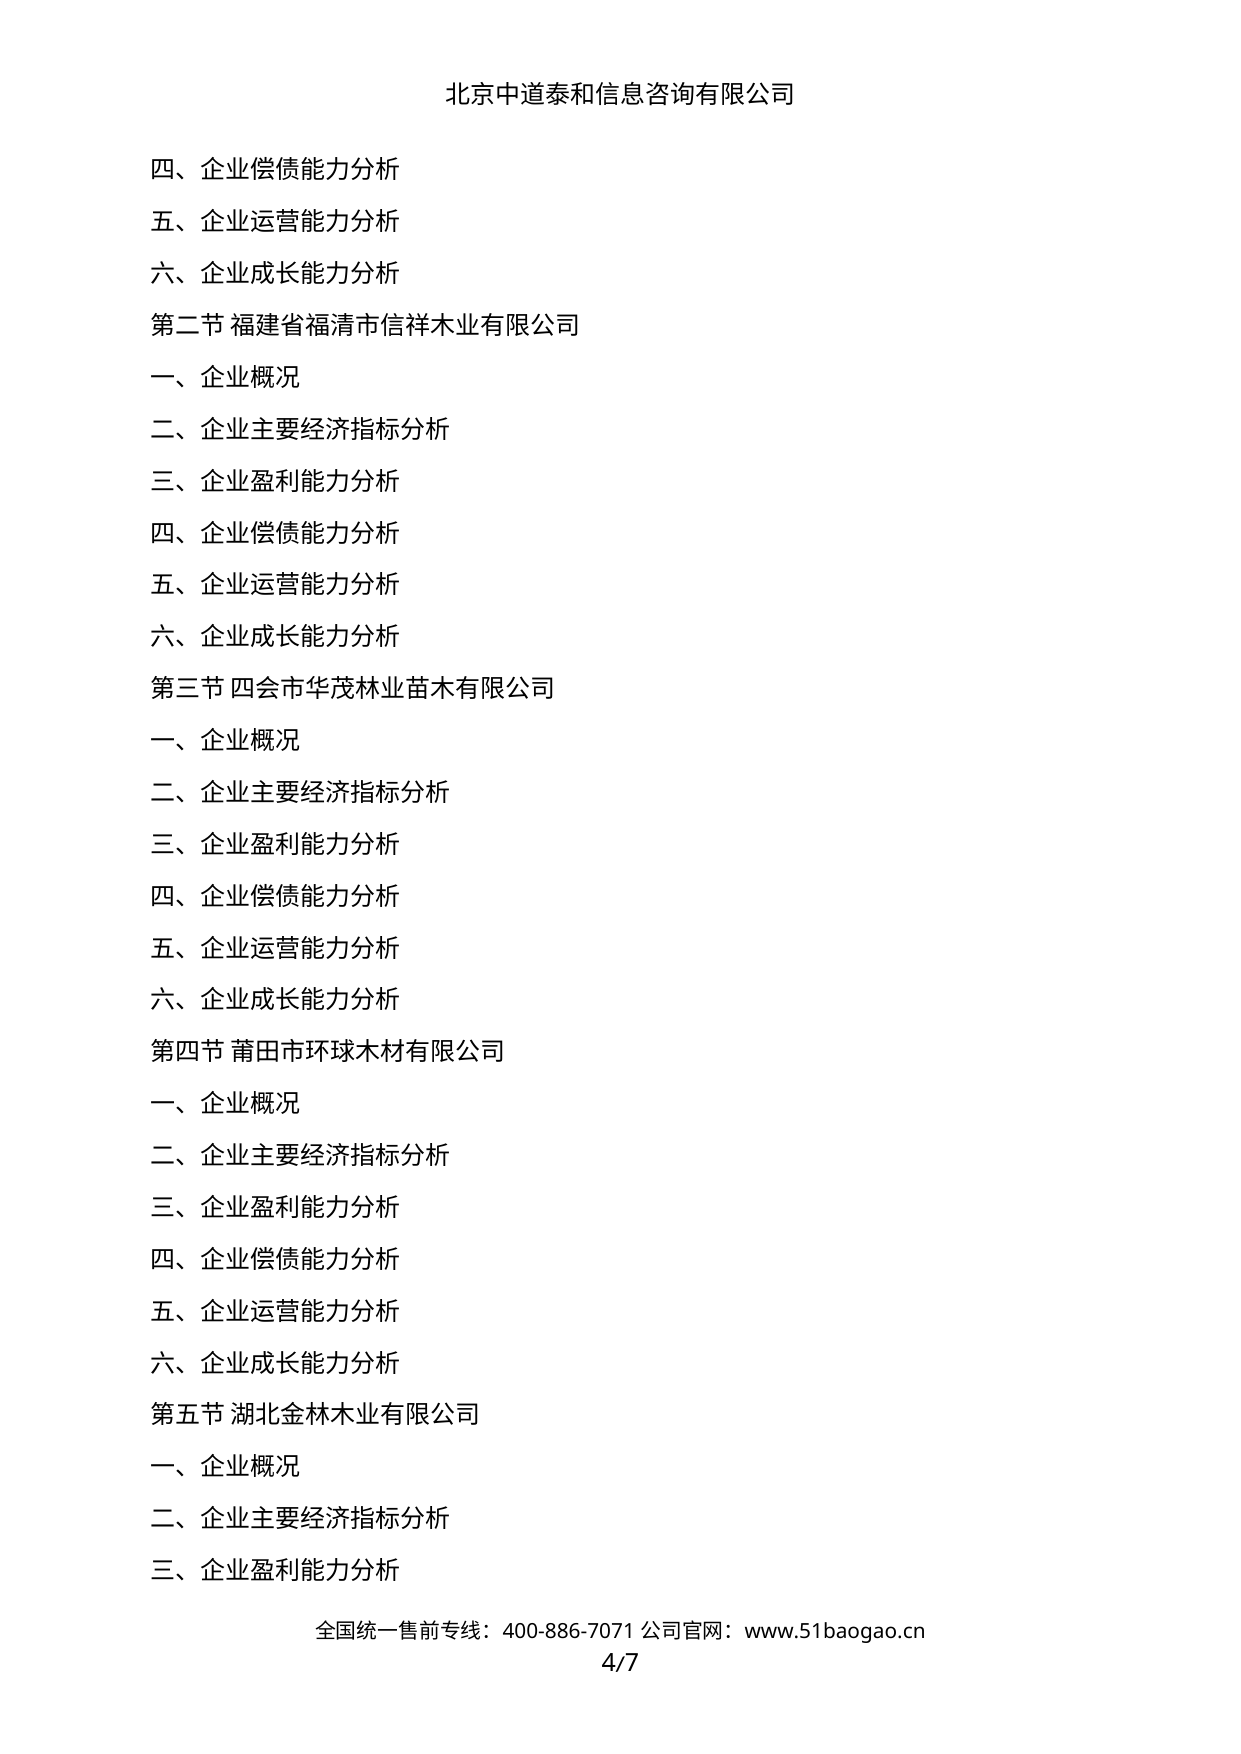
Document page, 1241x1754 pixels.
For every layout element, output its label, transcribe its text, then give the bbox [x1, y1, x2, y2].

text 六、企业成长能力分析 [150, 617, 1090, 653]
text 二、企业主要经济指标分析 [150, 1136, 1090, 1172]
text 四、企业偿债能力分析 [150, 150, 1090, 186]
text 四、企业偿债能力分析 [150, 513, 1090, 549]
text 三、企业盈利能力分析 [150, 1551, 1090, 1587]
text 一、企业概况 [150, 1084, 1090, 1120]
text 三、企业盈利能力分析 [150, 461, 1090, 497]
text 五、企业运营能力分析 [150, 928, 1090, 964]
text 三、企业盈利能力分析 [150, 1187, 1090, 1224]
text 二、企业主要经济指标分析 [150, 409, 1090, 446]
text 第三节 四会市华茂林业苗木有限公司 [150, 669, 1090, 705]
text 二、企业主要经济指标分析 [150, 772, 1090, 809]
text 四、企业偿债能力分析 [150, 1239, 1090, 1276]
text 第四节 莆田市环球木材有限公司 [150, 1032, 1090, 1068]
text 四、企业偿债能力分析 [150, 876, 1090, 912]
text 第二节 福建省福清市信祥木业有限公司 [150, 306, 1090, 342]
text 五、企业运营能力分析 [150, 202, 1090, 238]
text 五、企业运营能力分析 [150, 565, 1090, 601]
text 五、企业运营能力分析 [150, 1291, 1090, 1327]
text 一、企业概况 [150, 357, 1090, 394]
text 一、企业概况 [150, 721, 1090, 757]
text 六、企业成长能力分析 [150, 980, 1090, 1016]
text 三、企业盈利能力分析 [150, 824, 1090, 861]
text 第五节 湖北金林木业有限公司 [150, 1395, 1090, 1431]
text 一、企业概况 [150, 1447, 1090, 1483]
text 六、企业成长能力分析 [150, 1343, 1090, 1379]
text 六、企业成长能力分析 [150, 254, 1090, 290]
text 二、企业主要经济指标分析 [150, 1499, 1090, 1535]
